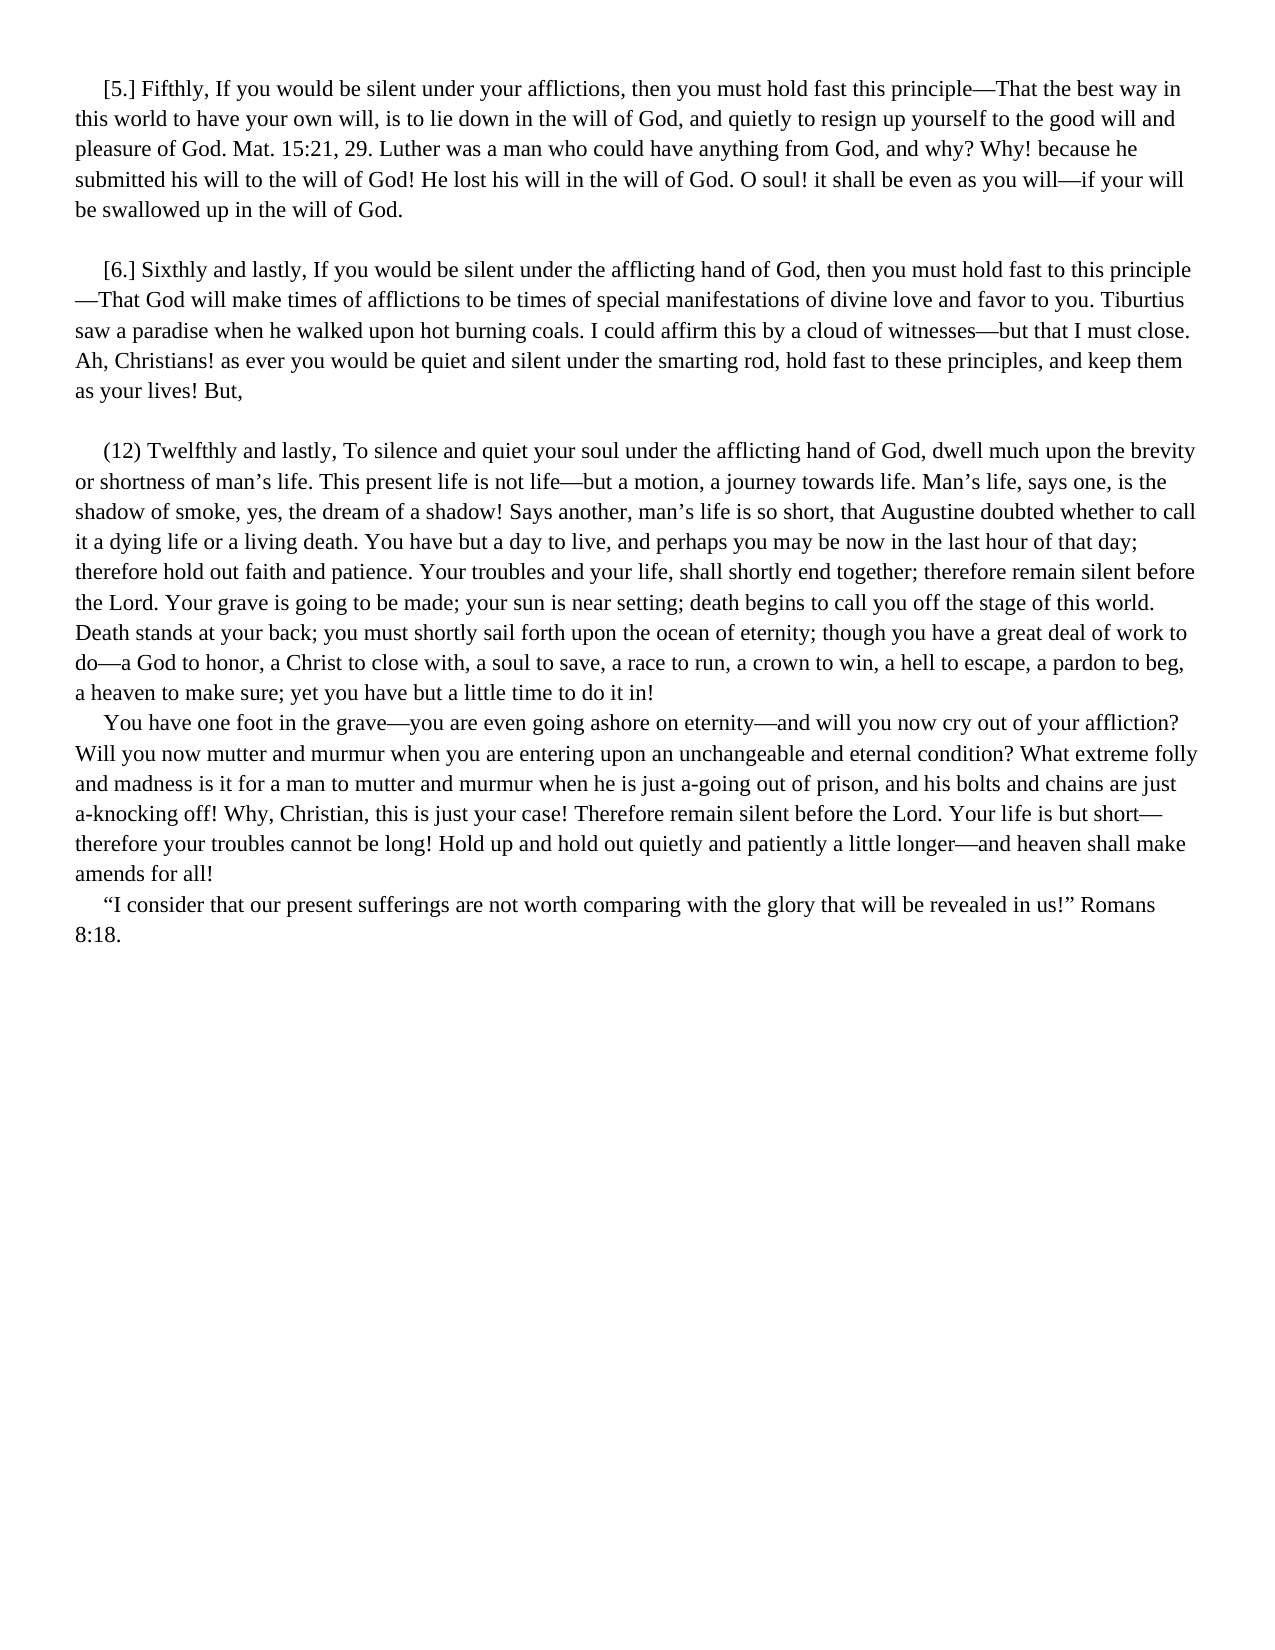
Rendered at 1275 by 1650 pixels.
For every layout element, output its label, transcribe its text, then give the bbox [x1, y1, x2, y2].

text [6.] Sixthly and lastly, If you would be silent under the afflicting hand of God, then you must hold fast to this principle—That God will make times of afflictions to be times of special manifestations of divine love and favor to you. Tiburtius saw a paradise when he walked upon hot burning coals. I could affirm this by a cloud of witnesses—but that I must close. Ah, Christians! as ever you would be quiet and silent under the smarting rod, hold fast to these principles, and keep them as your lives! But, [75, 256, 1200, 403]
text (12) Twelfthly and lastly, To silence and quiet your soul under the afflicting hand of God, dwell much upon the brevity or shortness of man’s life. This present life is not life—but a motion, a journey towards life. Man’s life, says one, is the shadow of smoke, yes, the dream of a shadow! Says another, man’s life is so short, that Augustine doubted whether to call it a dying life or a living death. You have but a day to live, and perhaps you may be now in the last hour of that day; therefore hold out faith and patience. Your troubles and your life, shall shortly end together; therefore remain silent before the Lord. Your grave is going to be made; your sun is near setting; death begins to call you off the stage of this world. Death stands at your back; you must shortly sail forth upon the ocean of eternity; though you have a great deal of work to do—a God to honor, a Christ to close with, a soul to save, a race to run, a crown to win, a hell to escape, a pardon to beg, a heaven to make sure; yet you have but a little time to do it in! [75, 437, 1200, 706]
text [5.] Fifthly, If you would be silent under your afflictions, then you must hold fast this principle—That the best way in this world to have your own will, is to lie down in the will of God, and quietly to resign up yourself to the good will and pleasure of God. Mat. 15:21, 29. Luther was a man who could have anything from God, and why? Why! because he submitted his will to the will of God! He lost his will in the will of God. O soul! it shall be even as you will—if your will be swallowed up in the will of God. [75, 75, 1200, 222]
text You have one foot in the grave—you are even going ashore on eternity—and will you now cry out of your affliction? Will you now mutter and murmur when you are entering upon an unchangeable and eternal condition? What extreme folly and madness is it for a man to mutter and murmur when he is just a-going out of prison, and his bolts and chains are just a-knocking off! Why, Christian, this is just your case! Therefore remain silent before the Lord. Your life is but short—therefore your troubles cannot be long! Hold up and hold out quietly and patiently a little longer—and heaven shall make amends for all! [75, 709, 1200, 887]
text “I consider that our present sufferings are not worth comparing with the glory that will be revealed in us!” Romans 8:18. [75, 891, 1200, 947]
